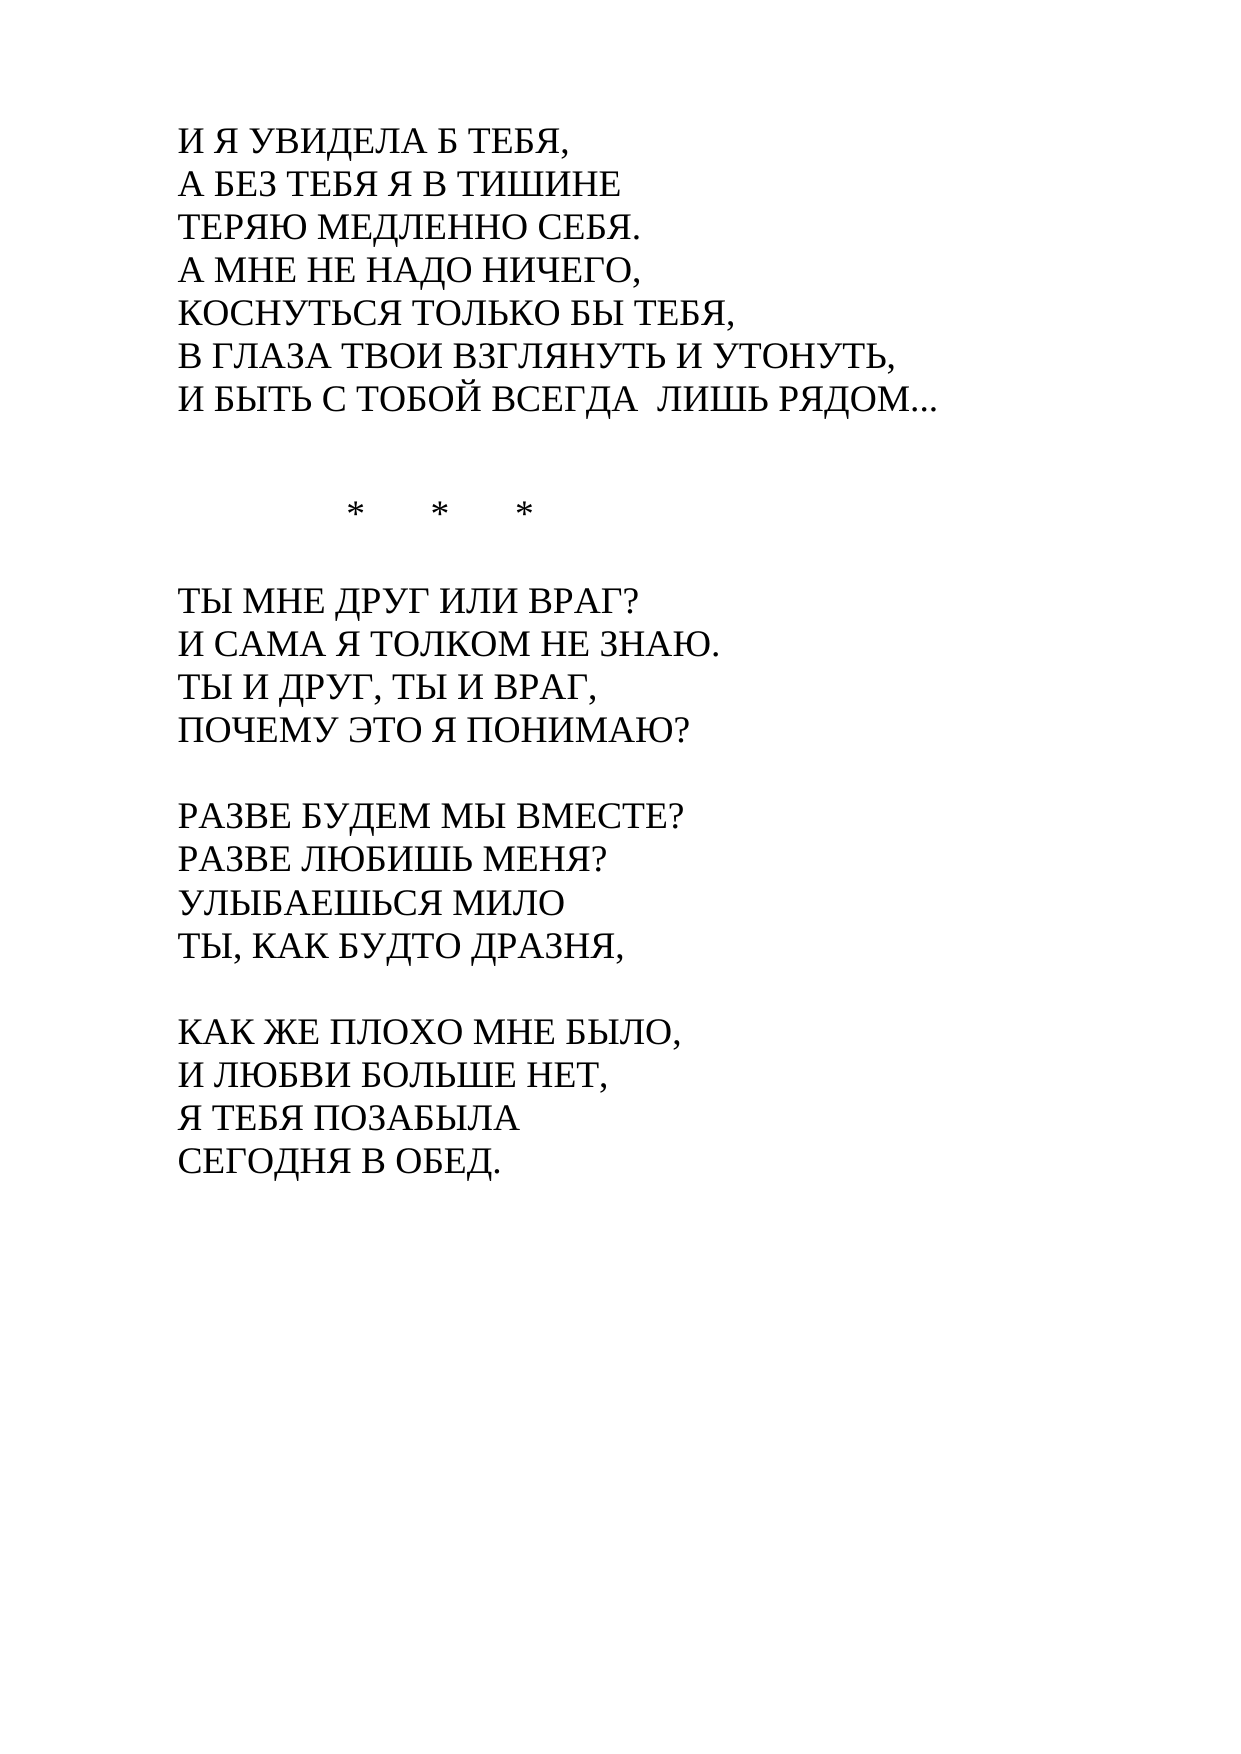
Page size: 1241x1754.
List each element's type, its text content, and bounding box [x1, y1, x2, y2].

text В ГЛАЗА ТВОИ ВЗГЛЯНУТЬ И УТОНУТЬ, [177, 334, 1152, 377]
text ТЕРЯЮ МЕДЛЕННО СЕБЯ. [177, 204, 1152, 247]
text И САМА Я ТОЛКОМ НЕ ЗНАЮ. [177, 621, 1152, 664]
text * * * [177, 492, 1152, 535]
text РАЗВЕ БУДЕМ МЫ ВМЕСТЕ? [177, 794, 1152, 837]
text Я ТЕБЯ ПОЗАБЫЛА [177, 1096, 1152, 1139]
text КОСНУТЬСЯ ТОЛЬКО БЫ ТЕБЯ, [177, 291, 1152, 334]
text ПОЧЕМУ ЭТО Я ПОНИМАЮ? [177, 707, 1152, 751]
text А МНЕ НЕ НАДО НИЧЕГО, [177, 247, 1152, 291]
text УЛЫБАЕШЬСЯ МИЛО [177, 880, 1152, 923]
text ТЫ, КАК БУДТО ДРАЗНЯ, [177, 923, 1152, 966]
text РАЗВЕ ЛЮБИШЬ МЕНЯ? [177, 837, 1152, 880]
text И Я УВИДЕЛА Б ТЕБЯ, [177, 118, 1152, 161]
text КАК ЖЕ ПЛОХО МНЕ БЫЛО, [177, 1009, 1152, 1052]
text А БЕЗ ТЕБЯ Я В ТИШИНЕ [177, 161, 1152, 204]
text И ЛЮБВИ БОЛЬШЕ НЕТ, [177, 1052, 1152, 1096]
text СЕГОДНЯ В ОБЕД. [177, 1139, 1152, 1182]
text ТЫ МНЕ ДРУГ ИЛИ ВРАГ? [177, 578, 1152, 621]
text ТЫ И ДРУГ, ТЫ И ВРАГ, [177, 664, 1152, 707]
text И БЫТЬ С ТОБОЙ ВСЕГДА ЛИШЬ РЯДОМ... [177, 377, 1152, 420]
